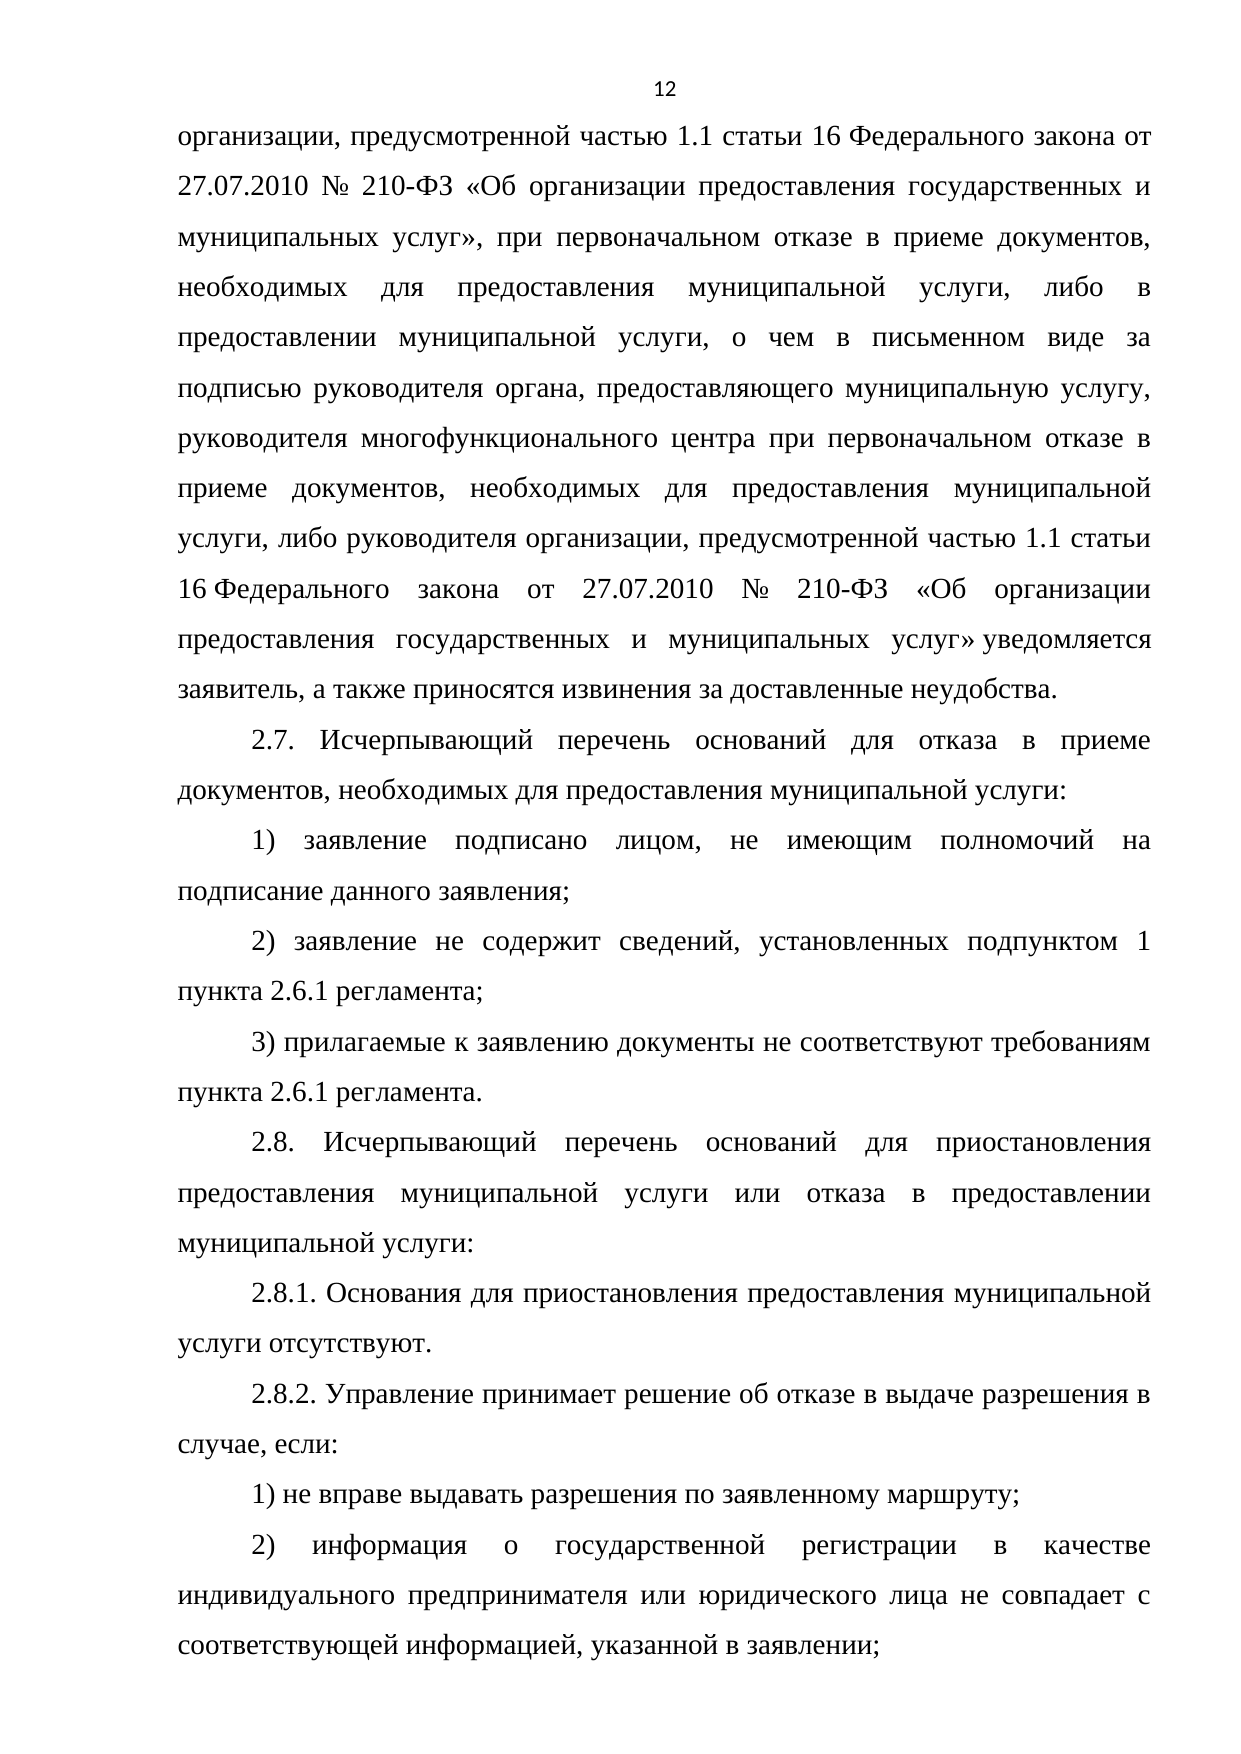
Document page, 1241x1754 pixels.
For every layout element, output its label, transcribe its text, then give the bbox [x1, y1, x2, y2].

text 2) заявление не содержит сведений, установленных подпунктом 1 пункта 2.6.1 регламента; [177, 923, 1152, 1007]
text 2.8.1. Основания для приостановления предоставления муниципальной услуги отсутствуют. [177, 1275, 1152, 1359]
text 1) заявление подписано лицом, не имеющим полномочий на подписание данного заявления; [177, 822, 1152, 906]
text 2.8. Исчерпывающий перечень оснований для приостановления предоставления муниципальной услуги или отказа в предоставлении муниципальной услуги: [177, 1124, 1152, 1258]
text 3) прилагаемые к заявлению документы не соответствуют требованиям пункта 2.6.1 регламента. [177, 1024, 1152, 1108]
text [177, 118, 1152, 705]
text 2.7. Исчерпывающий перечень оснований для отказа в приеме документов, необходимых для предоставления муниципальной услуги: [177, 722, 1152, 806]
text 2) информация о государственной регистрации в качестве индивидуального предпринимателя или юридического лица не совпадает с соответствующей информацией, указанной в заявлении; [177, 1527, 1152, 1661]
text 2.8.2. Управление принимает решение об отказе в выдаче разрешения в случае, если: [177, 1376, 1152, 1460]
text 1) не вправе выдавать разрешения по заявленному маршруту; [177, 1477, 1152, 1510]
